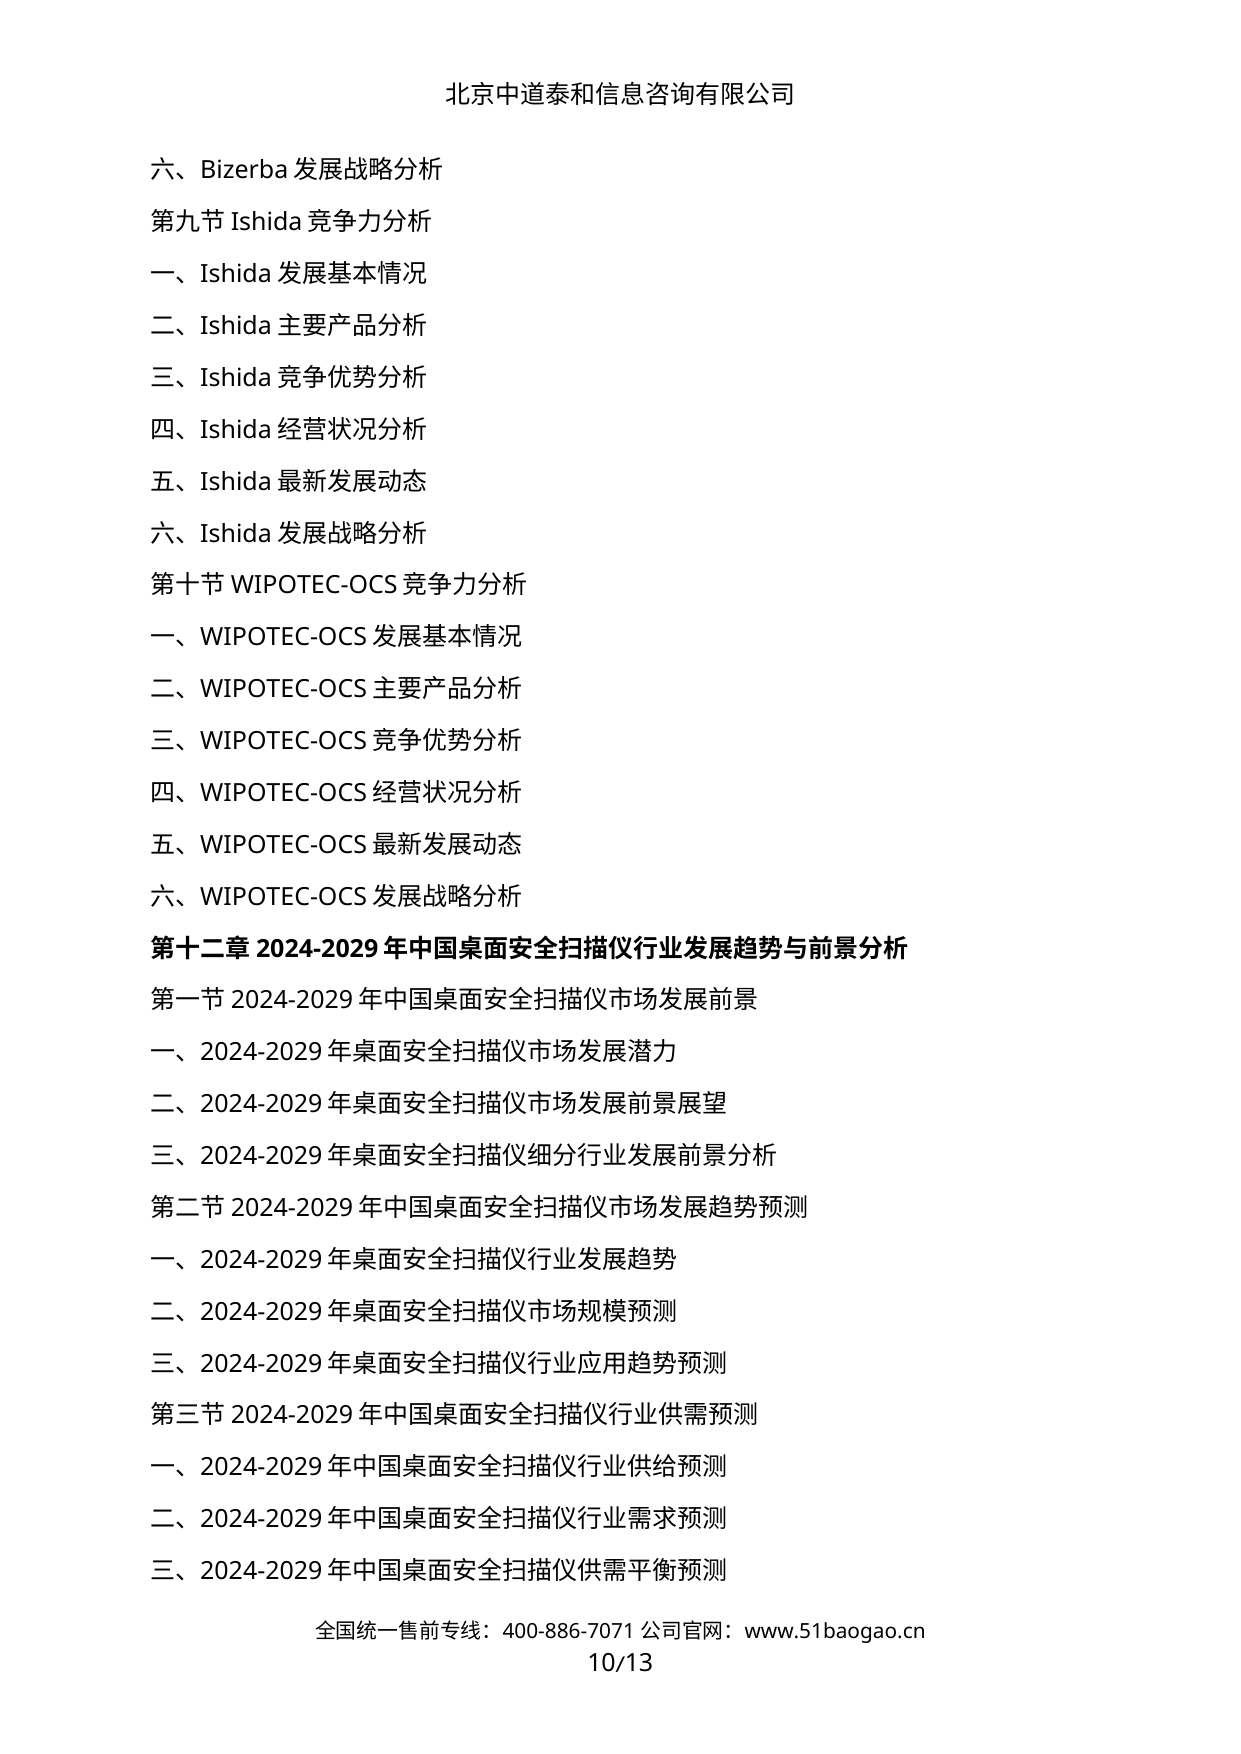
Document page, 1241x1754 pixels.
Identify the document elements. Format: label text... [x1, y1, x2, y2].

text 二、Ishida主要产品分析 [150, 306, 1090, 342]
text 五、WIPOTEC-OCS最新发展动态 [150, 824, 1090, 861]
text 二、2024-2029年桌面安全扫描仪市场规模预测 [150, 1291, 1090, 1327]
text 第三节 2024-2029年中国桌面安全扫描仪行业供需预测 [150, 1395, 1090, 1431]
text 六、WIPOTEC-OCS发展战略分析 [150, 876, 1090, 912]
text 二、2024-2029年中国桌面安全扫描仪行业需求预测 [150, 1499, 1090, 1535]
text 第二节 2024-2029年中国桌面安全扫描仪市场发展趋势预测 [150, 1187, 1090, 1224]
text 一、2024-2029年桌面安全扫描仪市场发展潜力 [150, 1032, 1090, 1068]
text 第十二章 2024-2029年中国桌面安全扫描仪行业发展趋势与前景分析 [150, 928, 1090, 964]
text 第一节 2024-2029年中国桌面安全扫描仪市场发展前景 [150, 980, 1090, 1016]
text 五、Ishida最新发展动态 [150, 461, 1090, 497]
text 二、WIPOTEC-OCS主要产品分析 [150, 669, 1090, 705]
text 一、WIPOTEC-OCS发展基本情况 [150, 617, 1090, 653]
text 一、Ishida发展基本情况 [150, 254, 1090, 290]
text 四、Ishida经营状况分析 [150, 409, 1090, 446]
text 三、2024-2029年桌面安全扫描仪行业应用趋势预测 [150, 1343, 1090, 1379]
text 四、WIPOTEC-OCS经营状况分析 [150, 772, 1090, 809]
text 三、2024-2029年中国桌面安全扫描仪供需平衡预测 [150, 1551, 1090, 1587]
text 六、Bizerba发展战略分析 [150, 150, 1090, 186]
text 二、2024-2029年桌面安全扫描仪市场发展前景展望 [150, 1084, 1090, 1120]
text 三、2024-2029年桌面安全扫描仪细分行业发展前景分析 [150, 1136, 1090, 1172]
text 一、2024-2029年中国桌面安全扫描仪行业供给预测 [150, 1447, 1090, 1483]
text 第九节 Ishida竞争力分析 [150, 202, 1090, 238]
text 六、Ishida发展战略分析 [150, 513, 1090, 549]
text 三、WIPOTEC-OCS竞争优势分析 [150, 721, 1090, 757]
text 三、Ishida竞争优势分析 [150, 357, 1090, 394]
text 一、2024-2029年桌面安全扫描仪行业发展趋势 [150, 1239, 1090, 1276]
text 第十节 WIPOTEC-OCS竞争力分析 [150, 565, 1090, 601]
